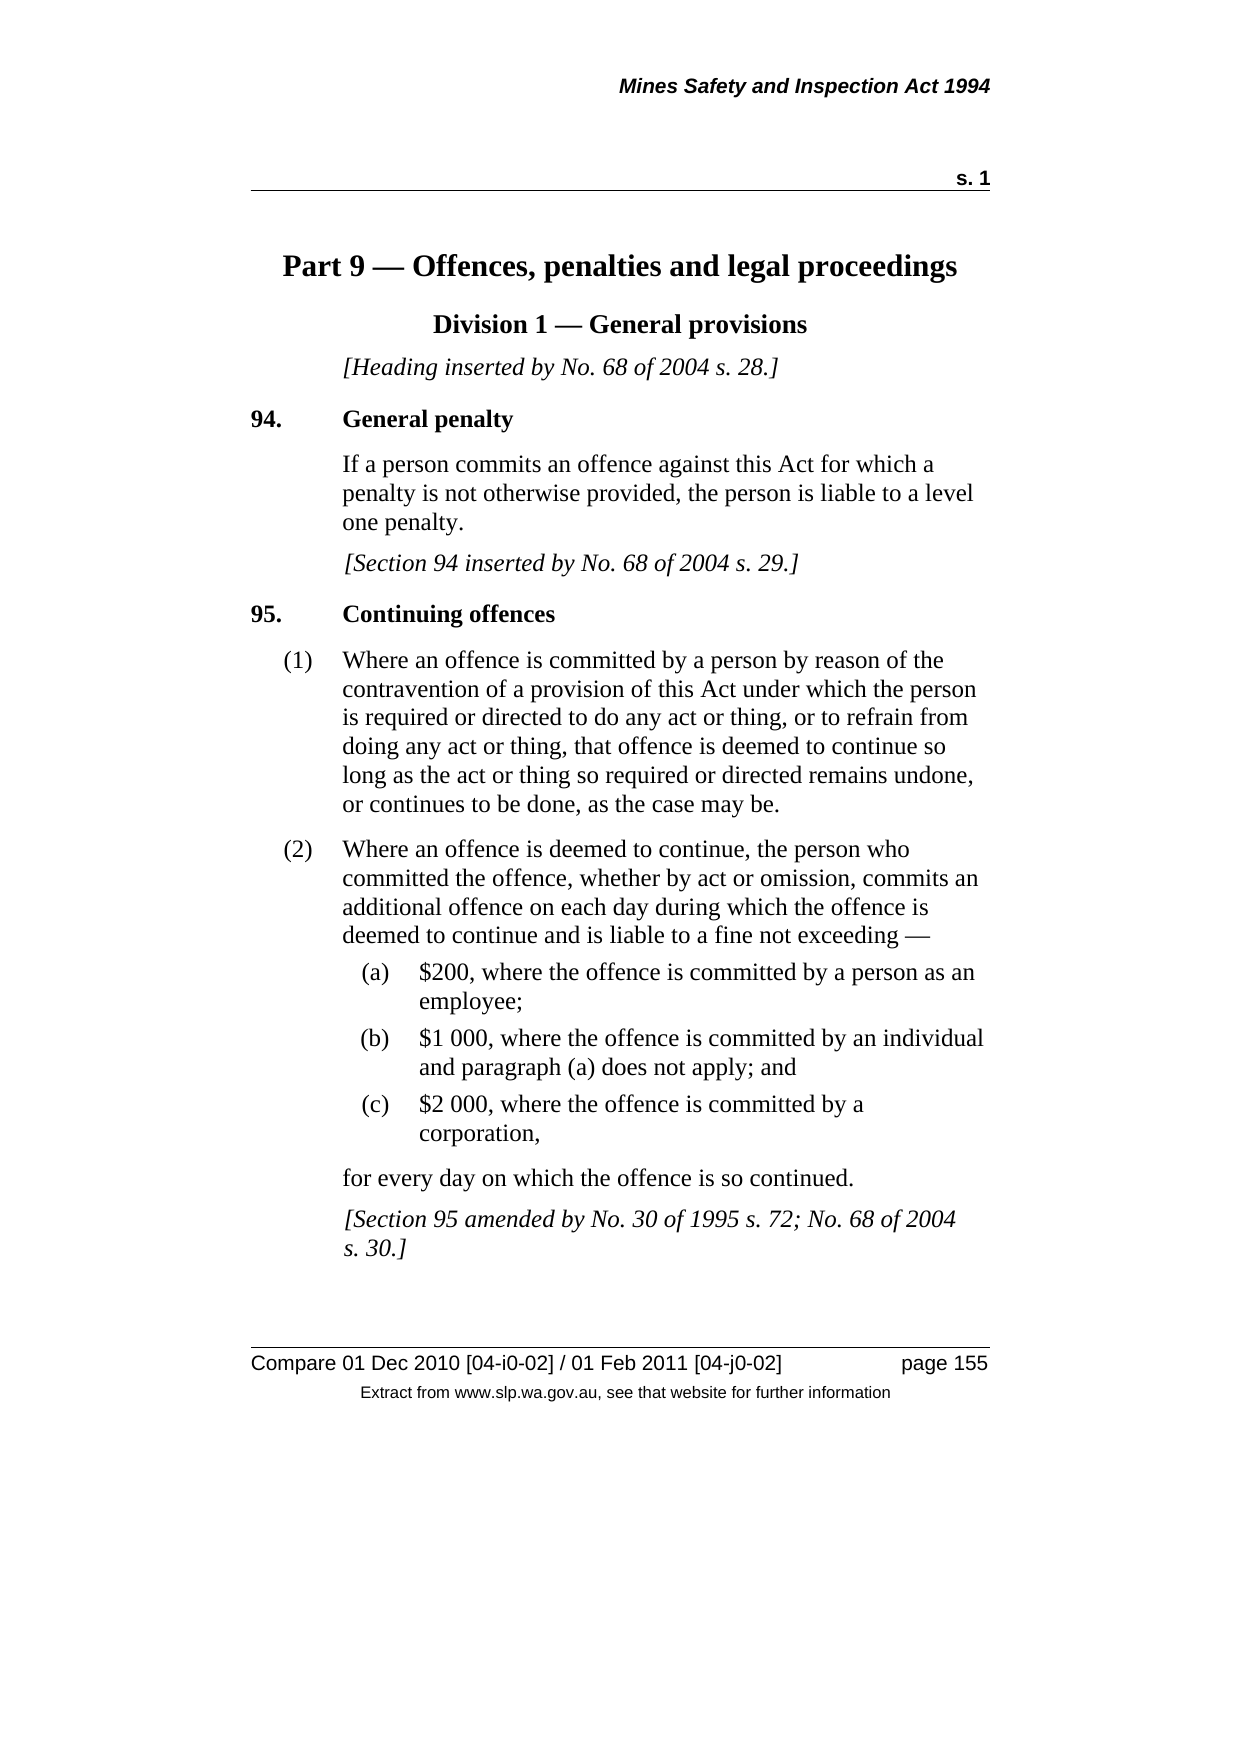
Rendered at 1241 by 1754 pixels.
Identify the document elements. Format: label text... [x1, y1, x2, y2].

subtitle [Heading inserted by No. 68 of 2004 s. 28.] [251, 352, 990, 381]
text [Section 94 inserted by No. 68 of 2004 s. 29.] [251, 548, 990, 577]
text (b) $1 000, where the offence is committed by an individual and paragraph (a) does not apply; and [251, 1023, 990, 1081]
text (a) $200, where the offence is committed by a person as an employee; [251, 957, 990, 1015]
text (c) $2 000, where the offence is committed by a corporation, [251, 1089, 990, 1147]
subtitle Division 1 — General provisions [251, 308, 990, 339]
text If a person commits an offence against this Act for which a penalty is not otherwise provided, the person is liable to a level one penalty. [251, 449, 990, 535]
text for every day on which the offence is so continued. [251, 1163, 990, 1192]
text [Section 95 amended by No. 30 of 1995 s. 72; No. 68 of 2004 s. 30.] [251, 1204, 990, 1262]
subtitle 95. Continuing offences [251, 599, 990, 628]
subtitle Part 9 — Offences, penalties and legal proceedings [251, 247, 990, 283]
text (1) Where an offence is committed by a person by reason of the contravention of a provision of this Act under which the person is required or directed to do any act or thing, or to refrain from doing any act or thing, that offence is deemed to continue so long as the act or thing so required or directed remains undone, or continues to be done, as the case may be. [251, 645, 990, 817]
subtitle 94. General penalty [251, 404, 990, 432]
text (2) Where an offence is deemed to continue, the person who committed the offence, whether by act or omission, commits an additional offence on each day during which the offence is deemed to continue and is liable to a fine not exceeding — [251, 834, 990, 949]
